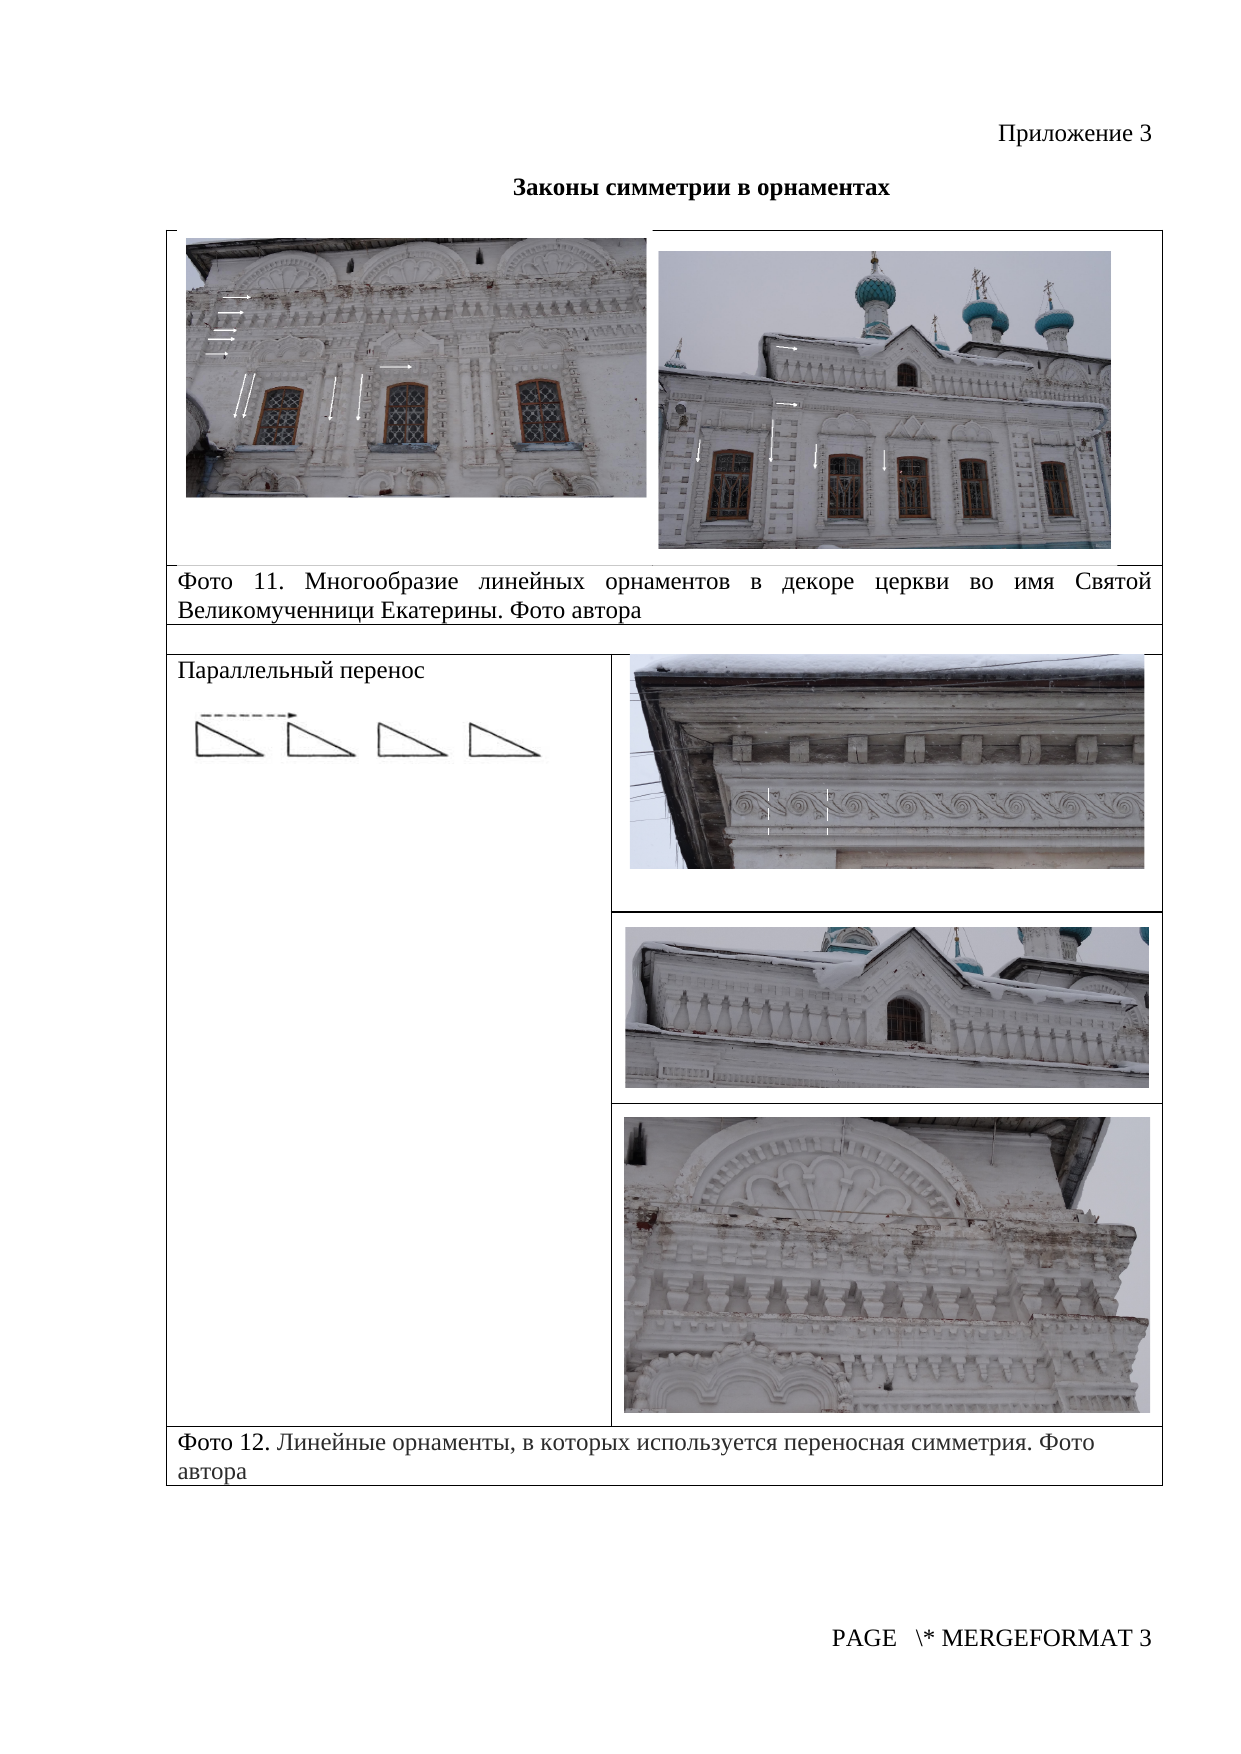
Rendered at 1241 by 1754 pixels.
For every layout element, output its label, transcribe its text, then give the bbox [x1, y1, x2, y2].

table_cell [167, 625, 177, 654]
table_cell [612, 1104, 1162, 1426]
text Законы симметрии в орнаментах [177, 172, 1152, 201]
table_header [167, 231, 177, 565]
picture [625, 927, 1149, 1088]
picture [177, 695, 559, 764]
table_cell [1152, 625, 1162, 654]
table_cell Параллельный перенос [167, 655, 611, 1426]
table_cell Фото 12. Линейные орнаменты, в которых используется переносная симметрия. Фото автора [167, 1427, 1162, 1485]
table_cell [612, 913, 1162, 1103]
table_header [1152, 231, 1162, 565]
text Приложение 3 [177, 118, 1152, 147]
picture [624, 1117, 1150, 1413]
table_cell [612, 655, 1162, 911]
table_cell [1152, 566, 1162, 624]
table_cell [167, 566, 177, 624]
picture [629, 654, 1145, 869]
